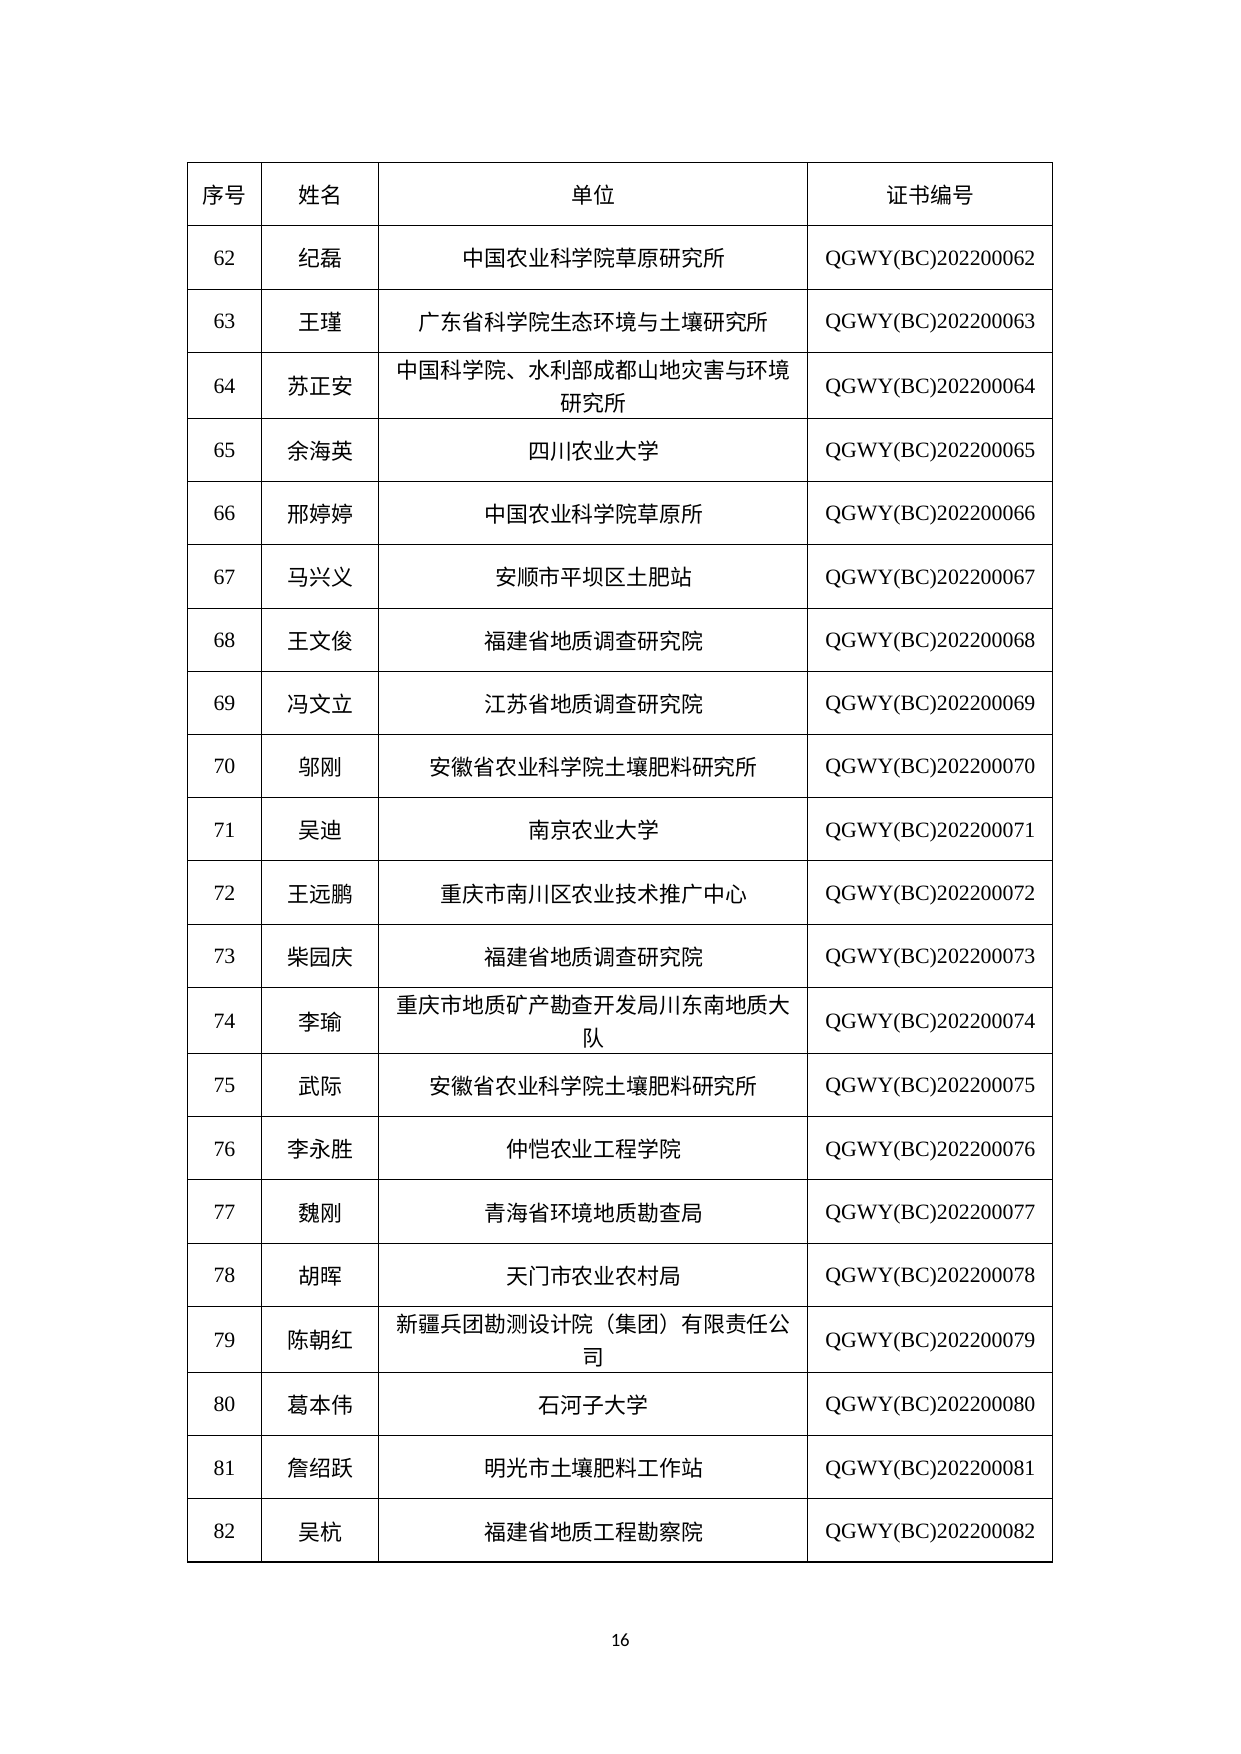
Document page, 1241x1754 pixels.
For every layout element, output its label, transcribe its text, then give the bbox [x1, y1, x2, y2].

table_cell 63 [188, 290, 261, 352]
table_header 序号 [188, 163, 261, 225]
table_cell 葛本伟 [262, 1373, 378, 1435]
table_cell 青海省环境地质勘查局 [379, 1180, 807, 1242]
table_cell 苏正安 [262, 353, 378, 418]
table_cell 78 [188, 1244, 261, 1306]
table_cell QGWY(BC)202200076 [808, 1117, 1052, 1179]
table_cell 邢婷婷 [262, 482, 378, 544]
table_cell 余海英 [262, 419, 378, 481]
table_header 单位 [379, 163, 807, 225]
table_cell 四川农业大学 [379, 419, 807, 481]
table_cell 邬刚 [262, 735, 378, 797]
table_cell 安徽省农业科学院土壤肥料研究所 [379, 735, 807, 797]
table_cell 新疆兵团勘测设计院（集团）有限责任公司 [379, 1307, 807, 1372]
table_cell 马兴义 [262, 545, 378, 607]
table_cell 64 [188, 353, 261, 418]
table_cell 李瑜 [262, 988, 378, 1053]
table_cell 天门市农业农村局 [379, 1244, 807, 1306]
table_cell 詹绍跃 [262, 1436, 378, 1498]
table_cell QGWY(BC)202200064 [808, 353, 1052, 418]
table_cell 王远鹏 [262, 861, 378, 923]
table_cell 王瑾 [262, 290, 378, 352]
table_cell QGWY(BC)202200065 [808, 419, 1052, 481]
table_cell QGWY(BC)202200062 [808, 226, 1052, 288]
table_cell 中国科学院、水利部成都山地灾害与环境研究所 [379, 353, 807, 418]
table_cell 中国农业科学院草原研究所 [379, 226, 807, 288]
table_cell 南京农业大学 [379, 798, 807, 860]
table_cell 柴园庆 [262, 925, 378, 987]
table_cell QGWY(BC)202200081 [808, 1436, 1052, 1498]
table_header 证书编号 [808, 163, 1052, 225]
table_header 姓名 [262, 163, 378, 225]
table_cell QGWY(BC)202200077 [808, 1180, 1052, 1242]
table_cell 重庆市南川区农业技术推广中心 [379, 861, 807, 923]
table_cell QGWY(BC)202200068 [808, 609, 1052, 671]
table_cell 吴杭 [262, 1499, 378, 1561]
table_cell QGWY(BC)202200078 [808, 1244, 1052, 1306]
table_cell 81 [188, 1436, 261, 1498]
table_cell QGWY(BC)202200074 [808, 988, 1052, 1053]
table_cell 76 [188, 1117, 261, 1179]
table_cell 福建省地质调查研究院 [379, 609, 807, 671]
table_cell 安顺市平坝区土肥站 [379, 545, 807, 607]
table_cell 80 [188, 1373, 261, 1435]
table_cell 纪磊 [262, 226, 378, 288]
table_cell QGWY(BC)202200075 [808, 1054, 1052, 1116]
table_cell 王文俊 [262, 609, 378, 671]
table_cell 65 [188, 419, 261, 481]
table_cell 陈朝红 [262, 1307, 378, 1372]
table_cell QGWY(BC)202200063 [808, 290, 1052, 352]
table_cell QGWY(BC)202200070 [808, 735, 1052, 797]
table_cell 71 [188, 798, 261, 860]
table_cell 73 [188, 925, 261, 987]
table_cell 石河子大学 [379, 1373, 807, 1435]
table_cell 李永胜 [262, 1117, 378, 1179]
table_cell QGWY(BC)202200073 [808, 925, 1052, 987]
table_cell 82 [188, 1499, 261, 1561]
table_cell QGWY(BC)202200079 [808, 1307, 1052, 1372]
table_cell 62 [188, 226, 261, 288]
table_cell 魏刚 [262, 1180, 378, 1242]
table_cell 广东省科学院生态环境与土壤研究所 [379, 290, 807, 352]
table_cell QGWY(BC)202200067 [808, 545, 1052, 607]
table_cell 胡晖 [262, 1244, 378, 1306]
table_cell 仲恺农业工程学院 [379, 1117, 807, 1179]
table_cell 吴迪 [262, 798, 378, 860]
table_cell 66 [188, 482, 261, 544]
table_cell QGWY(BC)202200069 [808, 672, 1052, 734]
table_cell 明光市土壤肥料工作站 [379, 1436, 807, 1498]
table_cell QGWY(BC)202200066 [808, 482, 1052, 544]
table_cell 福建省地质调查研究院 [379, 925, 807, 987]
table_cell 68 [188, 609, 261, 671]
table_cell 74 [188, 988, 261, 1053]
table_cell 中国农业科学院草原所 [379, 482, 807, 544]
table_cell 70 [188, 735, 261, 797]
table_cell 江苏省地质调查研究院 [379, 672, 807, 734]
table_cell QGWY(BC)202200072 [808, 861, 1052, 923]
table_cell 安徽省农业科学院土壤肥料研究所 [379, 1054, 807, 1116]
table_cell QGWY(BC)202200082 [808, 1499, 1052, 1561]
table_cell 75 [188, 1054, 261, 1116]
table_cell QGWY(BC)202200071 [808, 798, 1052, 860]
table_cell 武际 [262, 1054, 378, 1116]
table_cell QGWY(BC)202200080 [808, 1373, 1052, 1435]
table_cell 79 [188, 1307, 261, 1372]
table_cell 67 [188, 545, 261, 607]
table_cell 重庆市地质矿产勘查开发局川东南地质大队 [379, 988, 807, 1053]
table_cell 冯文立 [262, 672, 378, 734]
table_cell 77 [188, 1180, 261, 1242]
table_cell 72 [188, 861, 261, 923]
table_cell 福建省地质工程勘察院 [379, 1499, 807, 1561]
table_cell 69 [188, 672, 261, 734]
